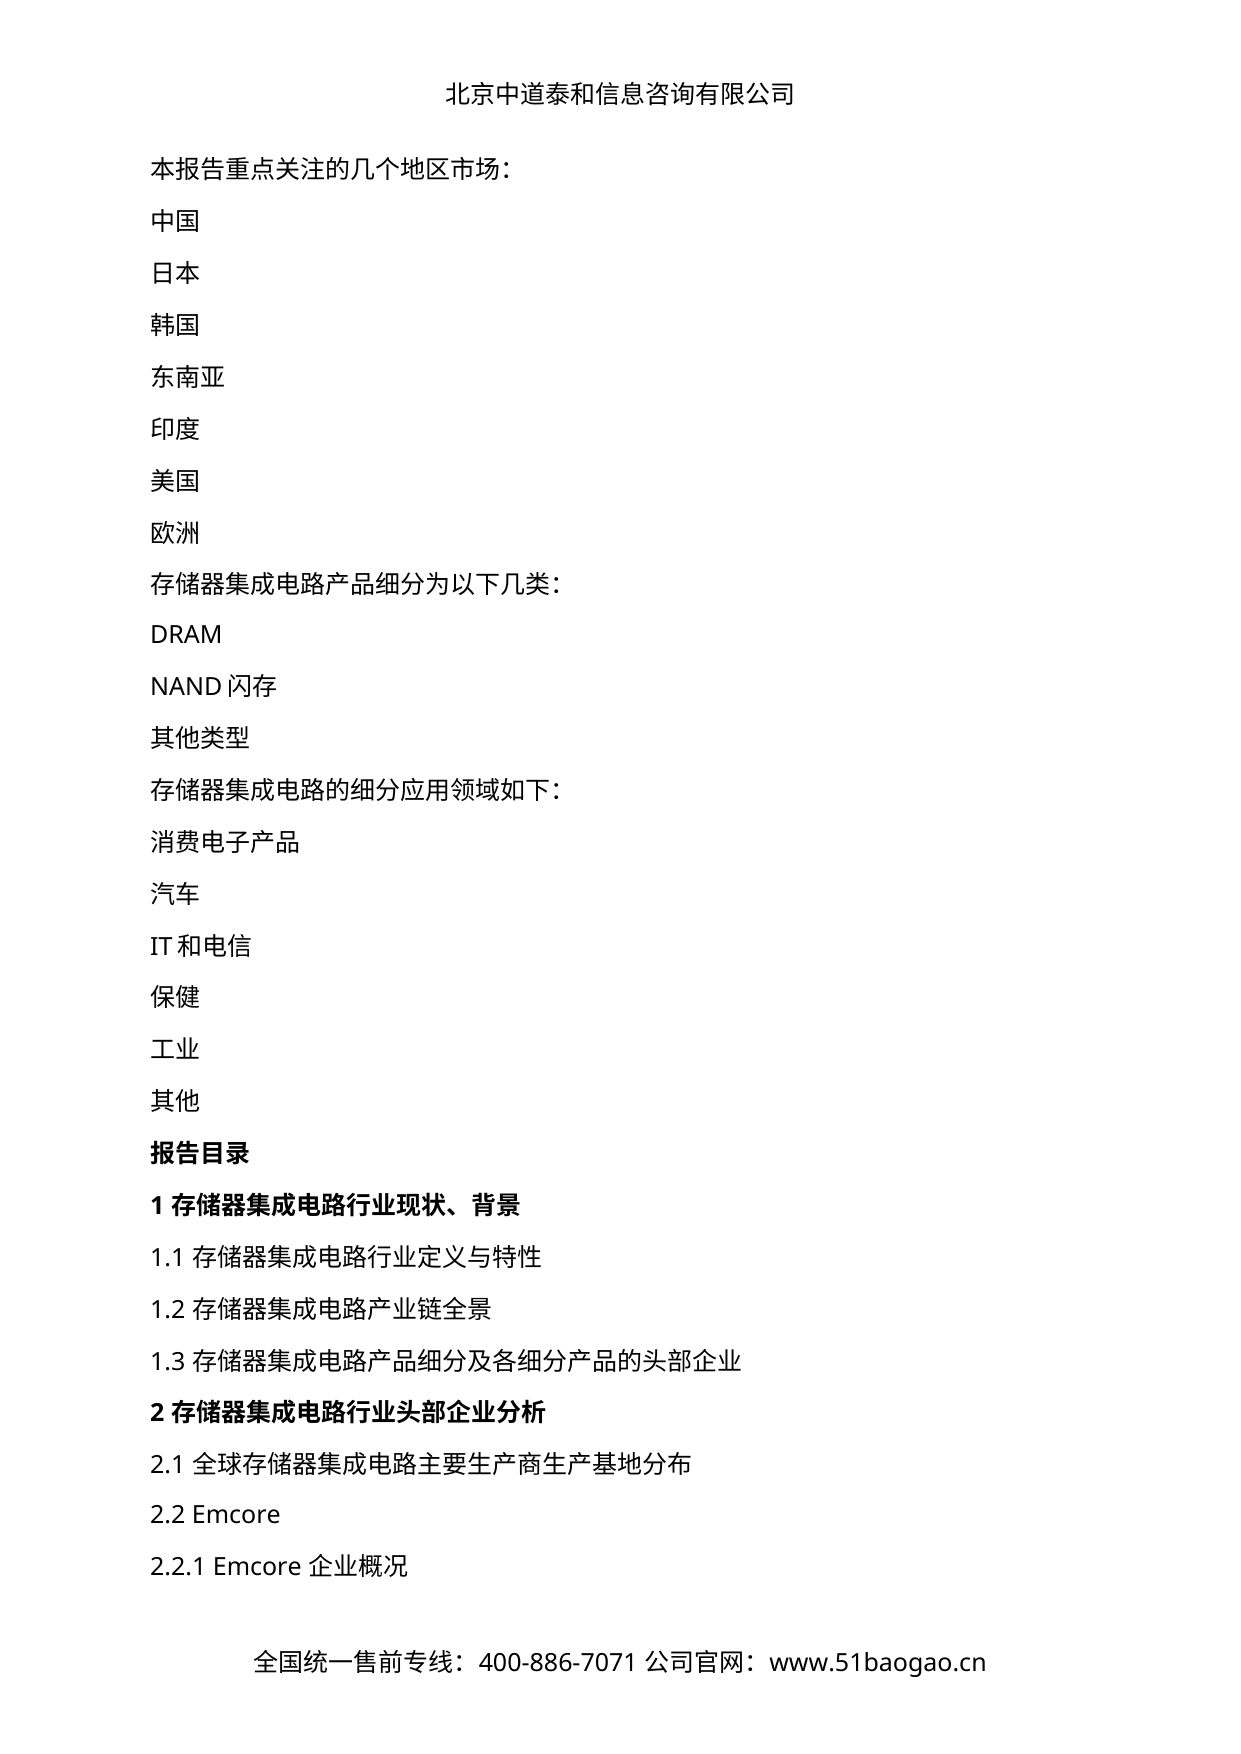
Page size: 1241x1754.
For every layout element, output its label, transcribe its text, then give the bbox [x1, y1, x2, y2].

text 本报告重点关注的几个地区市场： [150, 150, 1090, 186]
text 东南亚 [150, 357, 1090, 394]
text 2 存储器集成电路行业头部企业分析 [150, 1393, 1090, 1429]
text 报告目录 [150, 1133, 1090, 1170]
text 1.1 存储器集成电路行业定义与特性 [150, 1237, 1090, 1273]
text 1.3 存储器集成电路产品细分及各细分产品的头部企业 [150, 1341, 1090, 1377]
text 中国 [150, 202, 1090, 238]
text 存储器集成电路产品细分为以下几类： [150, 565, 1090, 601]
text 保健 [150, 978, 1090, 1014]
text 1.2 存储器集成电路产业链全景 [150, 1289, 1090, 1325]
text NAND闪存 [150, 667, 1090, 703]
text 韩国 [150, 306, 1090, 342]
text 其他类型 [150, 718, 1090, 755]
text 工业 [150, 1030, 1090, 1066]
text DRAM [150, 617, 1090, 651]
text 1 存储器集成电路行业现状、背景 [150, 1185, 1090, 1222]
text 2.2 Emcore [150, 1497, 1090, 1531]
text 汽车 [150, 874, 1090, 910]
text 印度 [150, 409, 1090, 446]
text IT和电信 [150, 926, 1090, 962]
text 其他 [150, 1082, 1090, 1118]
text 美国 [150, 461, 1090, 497]
text 2.1 全球存储器集成电路主要生产商生产基地分布 [150, 1445, 1090, 1481]
text 存储器集成电路的细分应用领域如下： [150, 770, 1090, 807]
text 消费电子产品 [150, 822, 1090, 858]
text 日本 [150, 254, 1090, 290]
text 2.2.1 Emcore 企业概况 [150, 1546, 1090, 1582]
text 欧洲 [150, 513, 1090, 549]
